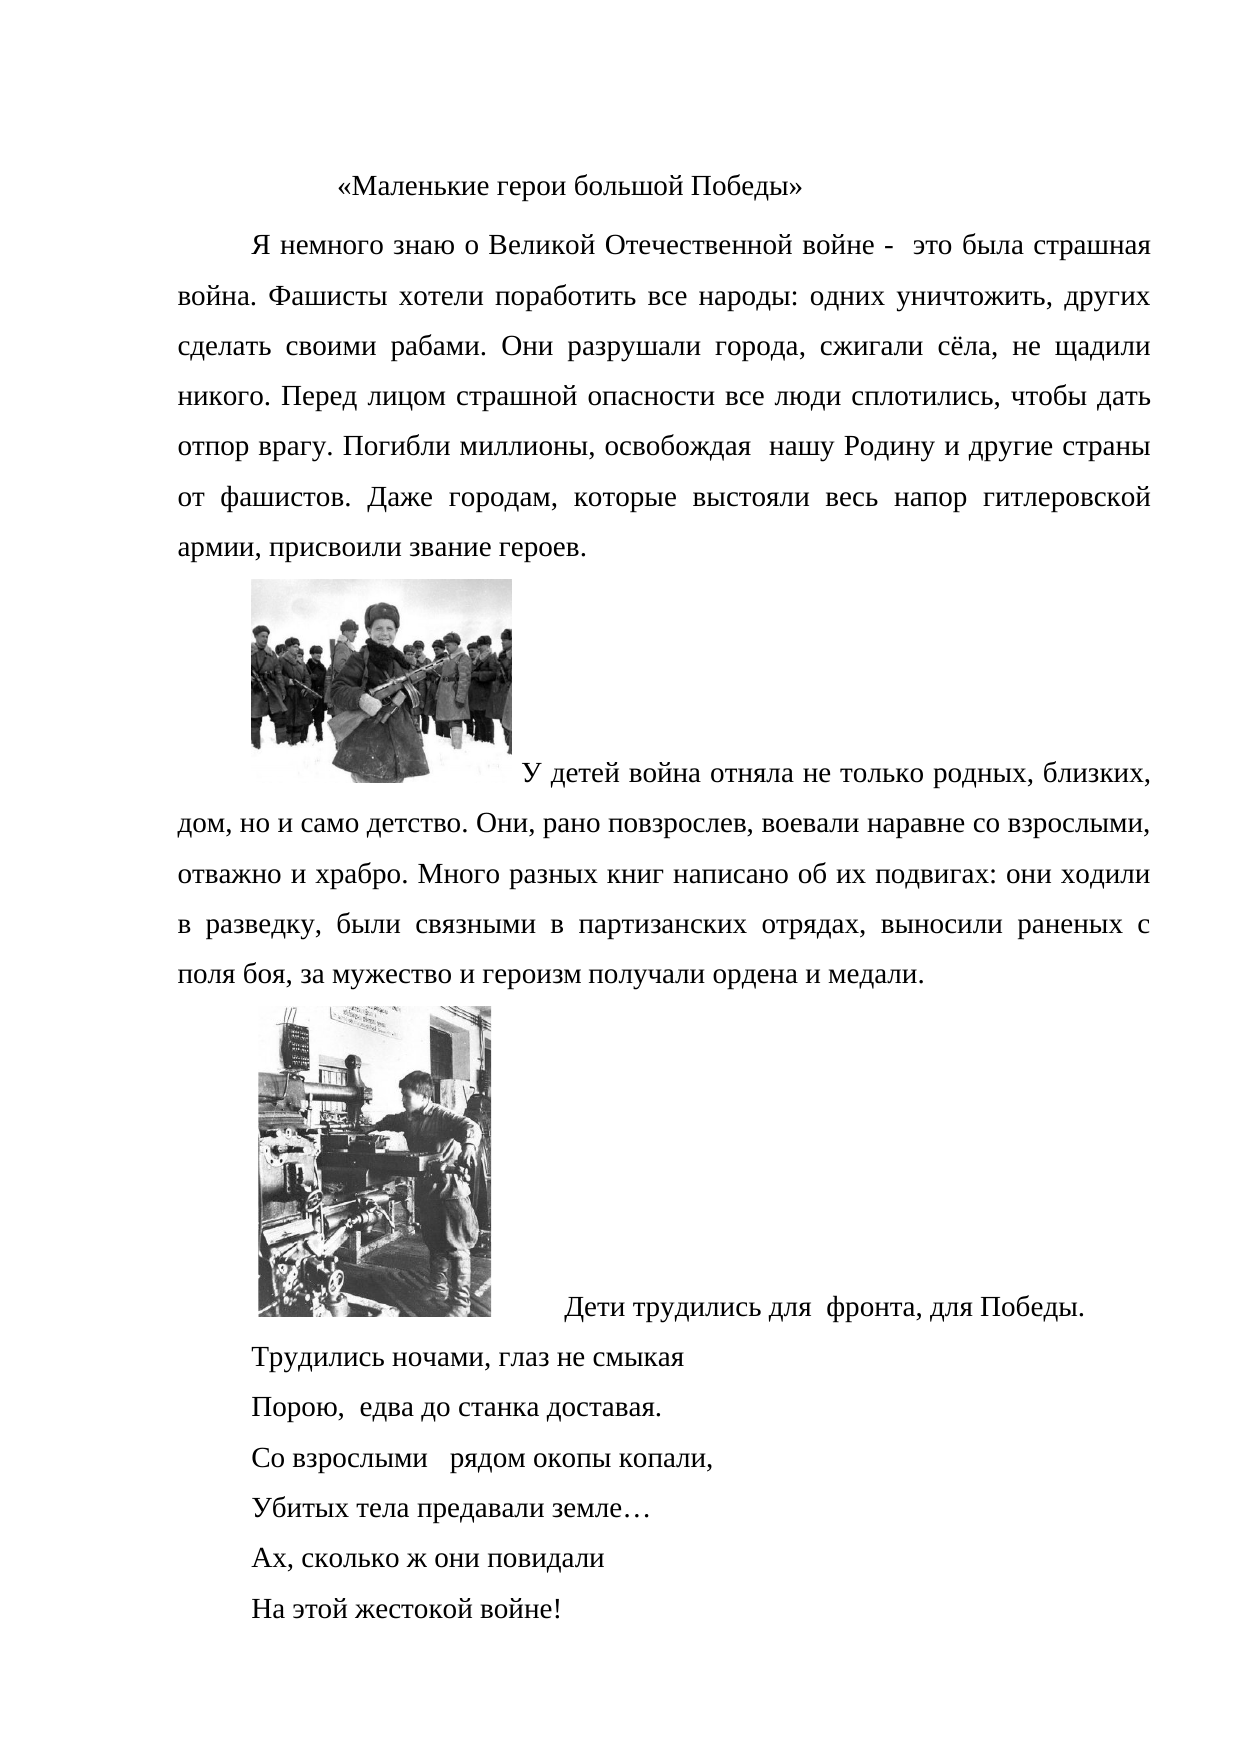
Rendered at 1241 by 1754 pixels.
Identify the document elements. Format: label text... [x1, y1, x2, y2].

text Трудились ночами, глаз не смыкая [177, 1339, 1152, 1373]
text Порою, едва до станка доставая. [177, 1389, 1152, 1423]
text У детей война отняла не только родных, близких, дом, но и само детство. Они, рано повзрослев, воевали наравне со взрослыми, отважно и храбро. Много разных книг написано об их подвигах: они ходили в разведку, были связными в партизанских отрядах, выносили раненых с поля боя, за мужество и героизм получали ордена и медали. [177, 579, 1152, 990]
text Ах, сколько ж они повидали [177, 1541, 1152, 1574]
text Дети трудились для фронта, для Победы. [177, 1007, 1152, 1322]
text «Маленькие герои большой Победы» [251, 168, 1152, 201]
text Я немного знаю о Великой Отечественной войне - это была страшная война. Фашисты хотели поработить все народы: одних уничтожить, других сделать своими рабами. Они разрушали города, сжигали сёла, не щадили никого. Перед лицом страшной опасности все люди сплотились, чтобы дать отпор врагу. Погибли миллионы, освобождая нашу Родину и другие страны от фашистов. Даже городам, которые выстояли весь напор гитлеровской армии, присвоили звание героев. [177, 227, 1152, 563]
picture [258, 1006, 492, 1317]
text На этой жестокой войне! [177, 1591, 1152, 1624]
text Со взрослыми рядом окопы копали, [177, 1440, 1152, 1473]
text Убитых тела предавали земле… [177, 1490, 1152, 1524]
picture [251, 579, 512, 783]
